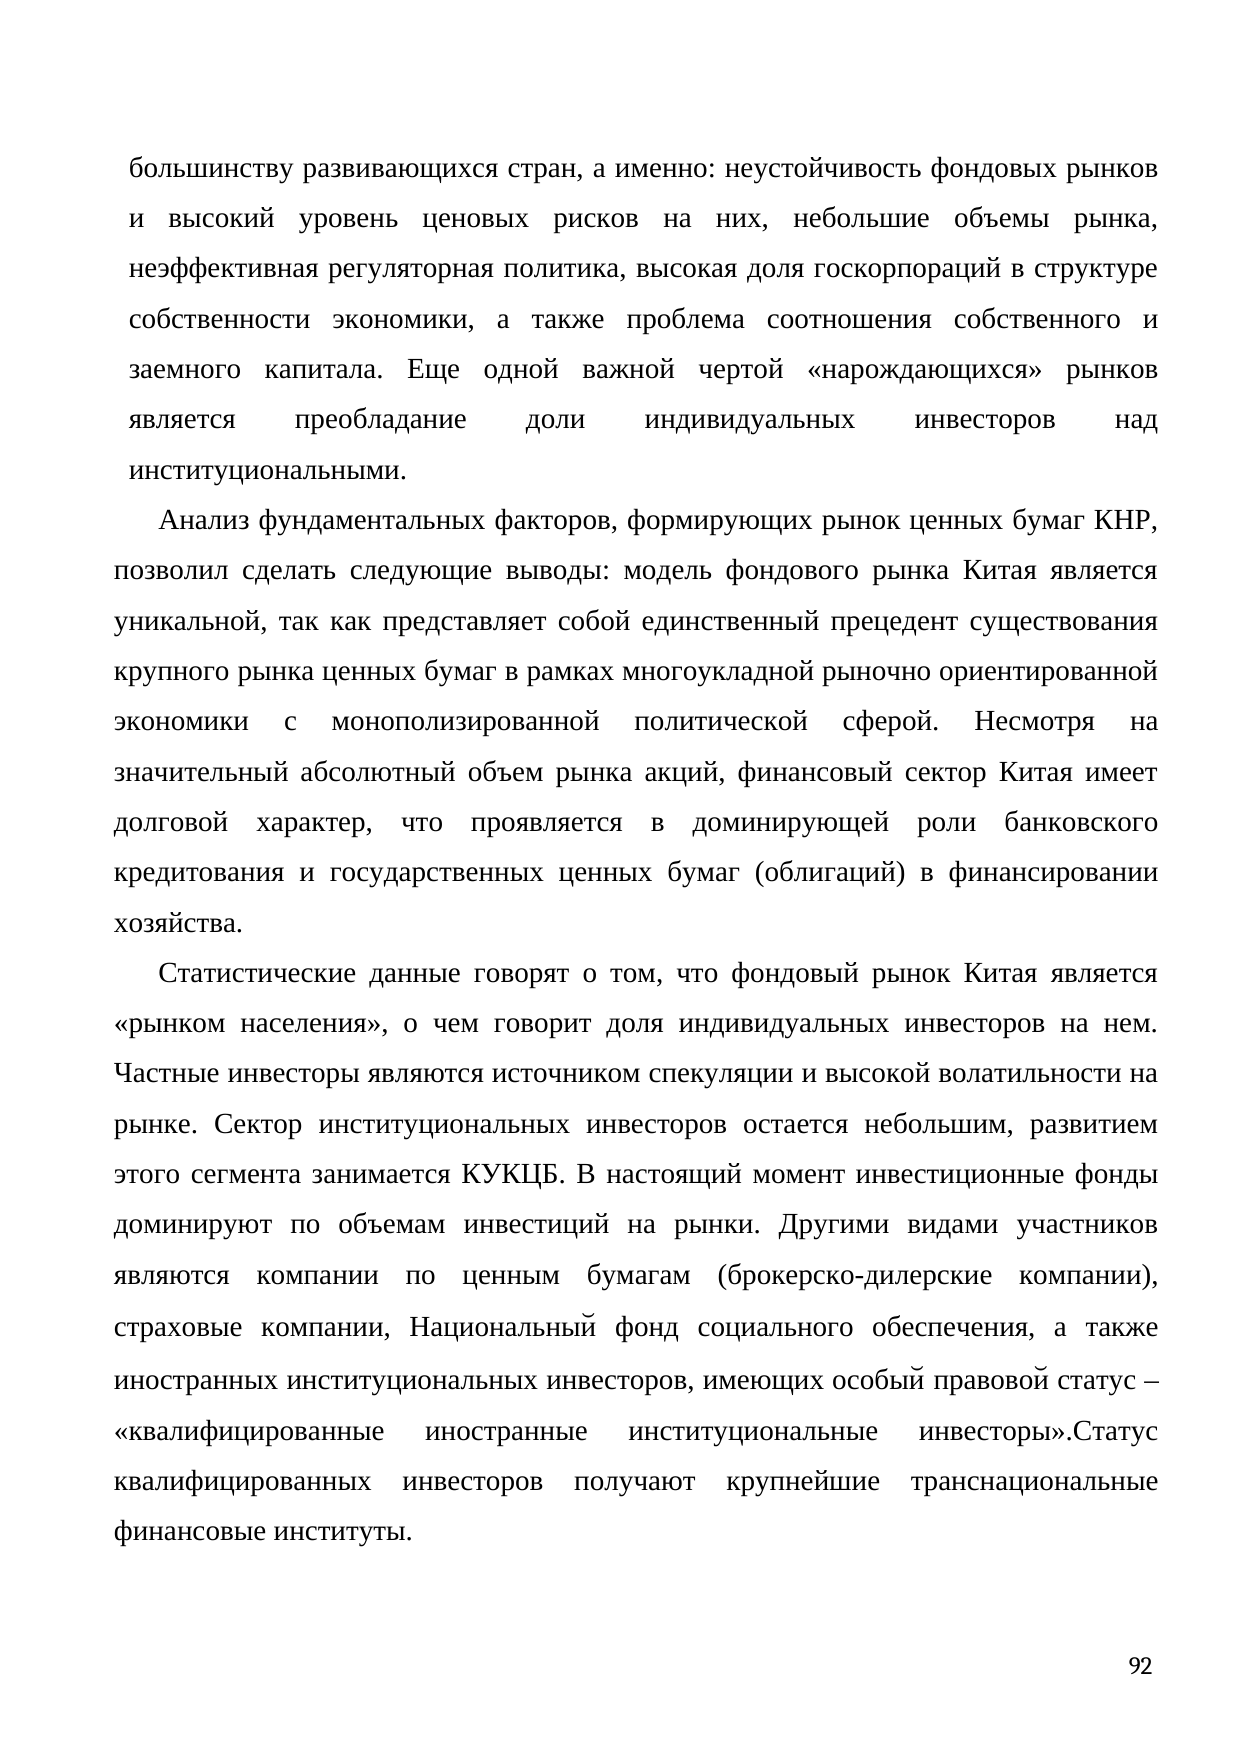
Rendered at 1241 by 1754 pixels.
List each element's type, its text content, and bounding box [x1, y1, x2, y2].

text Анализ фундаментальных факторов, формирующих рынок ценных бумаг КНР, позволил сделать следующие выводы: модель фондового рынка Китая является уникальной, так как представляет собой единственный прецедент существования крупного рынка ценных бумаг в рамках многоукладной рыночно ориентированной экономики с монополизированной политической сферой. Несмотря на значительный абсолютный объем рынка акций, финансовый сектор Китая имеет долговой характер, что проявляется в доминирующей роли банковского кредитования и государственных ценных бумаг (облигаций) в финансировании хозяйства. [114, 502, 1159, 938]
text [128, 150, 1159, 485]
text Статистические данные говорят о том, что фондовый рынок Китая является «рынком населения», о чем говорит доля индивидуальных инвесторов на нем. Частные инвесторы являются источником спекуляции и высокой волатильности на рынке. Сектор институциональных инвесторов остается небольшим, развитием этого сегмента занимается КУКЦБ. В настоящий момент инвестиционные фонды доминируют по объемам инвестиций на рынки. Другими видами участников являются компании по ценным бумагам (брокерско-дилерские компании), страховые компании, Национальный фонд социального обеспечения, а также иностранных институциональных инвесторов, имеющих особый правовой статус – «квалифицированные иностранные институциональные инвесторы».Статус квалифицированных инвесторов получают крупнейшие транснациональные финансовые институты. [114, 955, 1159, 1547]
